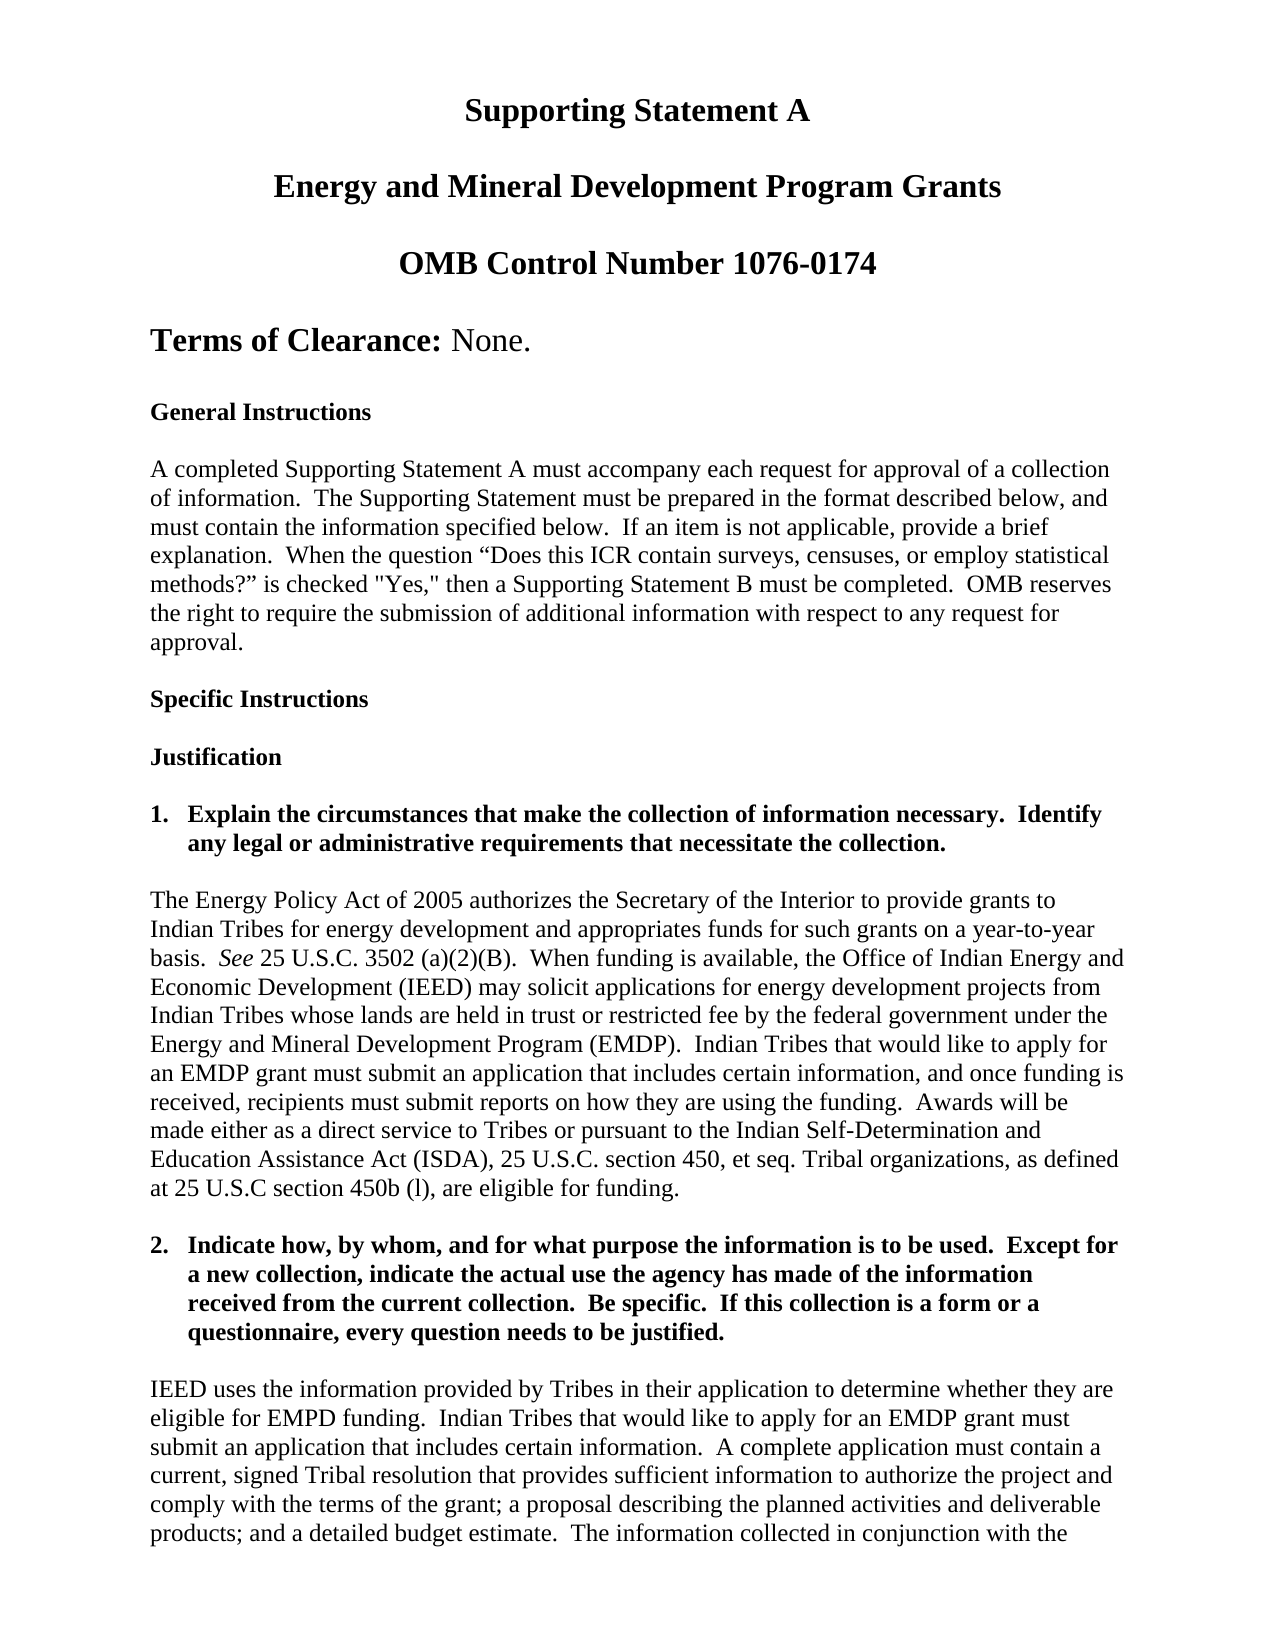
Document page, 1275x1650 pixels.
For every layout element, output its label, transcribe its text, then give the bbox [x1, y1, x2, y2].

text The Energy Policy Act of 2005 authorizes the Secretary of the Interior to provide grants to Indian Tribes for energy development and appropriates funds for such grants on a year-to-year basis. See 25 U.S.C. 3502 (a)(2)(B). When funding is available, the Office of Indian Energy and Economic Development (IEED) may solicit applications for energy development projects from Indian Tribes whose lands are held in trust or restricted fee by the federal government under the Energy and Mineral Development Program (EMDP). Indian Tribes that would like to apply for an EMDP grant must submit an application that includes certain information, and once funding is received, recipients must submit reports on how they are using the funding. Awards will be made either as a direct service to Tribes or pursuant to the Indian Self-Determination and Education Assistance Act (ISDA), 25 U.S.C. section 450, et seq. Tribal organizations, as defined at 25 U.S.C section 450b (l), are eligible for funding. [150, 885, 1125, 1202]
text 2. Indicate how, by whom, and for what purpose the information is to be used. Except for a new collection, indicate the actual use the agency has made of the information received from the current collection. Be specific. If this collection is a form or a questionnaire, every question needs to be justified. [150, 1230, 1125, 1345]
text Supporting Statement A [150, 90, 1125, 128]
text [150, 1374, 1125, 1547]
text OMB Control Number 1076-0174 [150, 243, 1125, 282]
text Terms of Clearance: None. [150, 320, 1125, 358]
text General Instructions [150, 397, 1125, 425]
text Energy and Mineral Development Program Grants [150, 167, 1125, 205]
text Specific Instructions [150, 684, 1125, 713]
text 1. Explain the circumstances that make the collection of information necessary. Identify any legal or administrative requirements that necessitate the collection. [150, 799, 1125, 857]
text A completed Supporting Statement A must accompany each request for approval of a collection of information. The Supporting Statement must be prepared in the format described below, and must contain the information specified below. If an item is not applicable, provide a brief explanation. When the question “Does this ICR contain surveys, censuses, or employ statistical methods?” is checked "Yes," then a Supporting Statement B must be completed. OMB reserves the right to require the submission of additional information with respect to any request for approval. [150, 454, 1125, 655]
text Justification [150, 742, 1125, 770]
